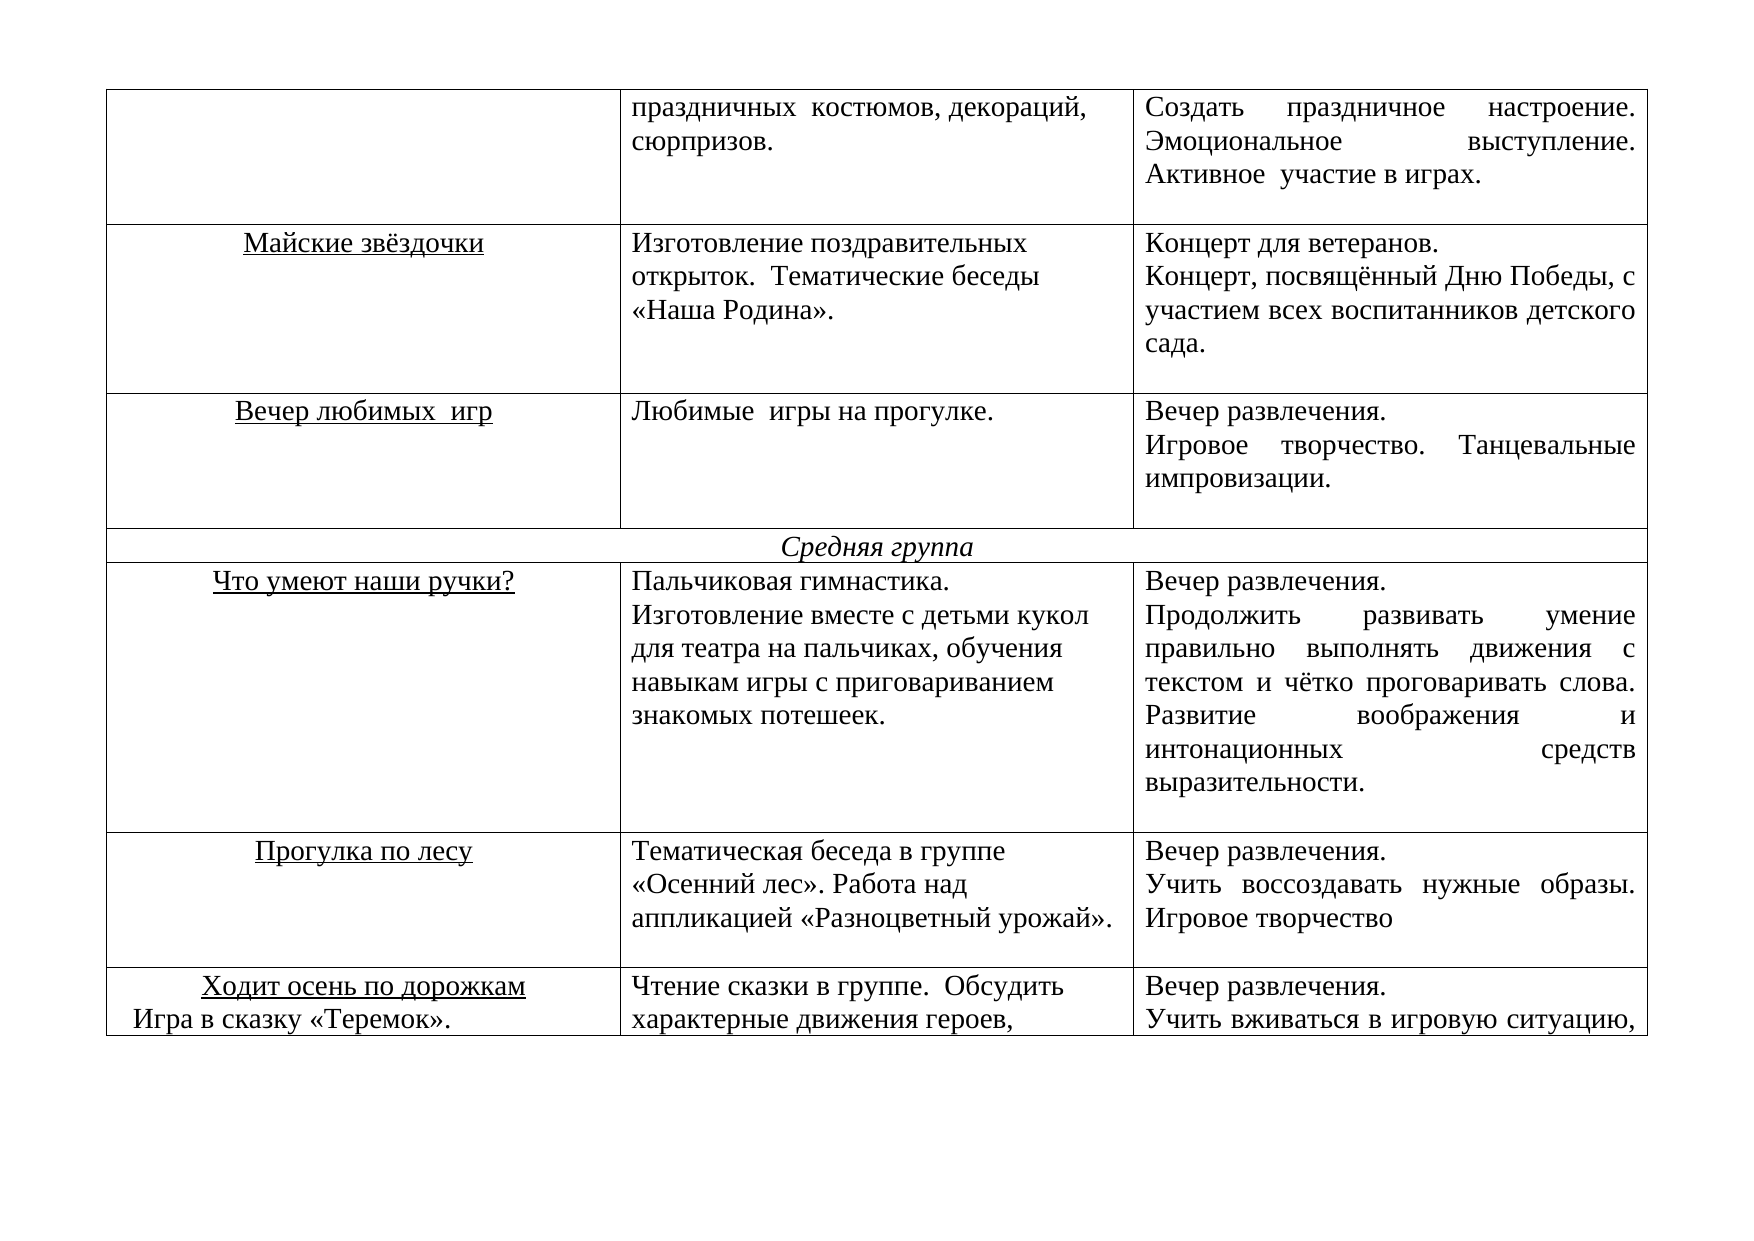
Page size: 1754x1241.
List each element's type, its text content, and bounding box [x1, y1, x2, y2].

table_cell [621, 968, 1133, 1035]
table_cell Вечер развлечения. Продолжить развивать умение правильно выполнять движения с текстом и чётко проговаривать слова. Развитие воображения и интонационных средств выразительности. [1134, 563, 1647, 832]
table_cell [1134, 968, 1647, 1035]
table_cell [1134, 90, 1647, 224]
table_cell Майские звёздочки [107, 225, 620, 392]
table_cell Концерт для ветеранов. Концерт, посвящённый Дню Победы, с участием всех воспитанников детского сада. [1134, 225, 1647, 392]
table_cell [621, 90, 1133, 224]
table_cell Прогулка по лесу [107, 833, 620, 967]
table_cell Тематическая беседа в группе «Осенний лес». Работа над аппликацией «Разноцветный урожай». [621, 833, 1133, 967]
table_cell Средняя группа [107, 529, 1647, 562]
table_cell Любимые игры на прогулке. [621, 394, 1133, 528]
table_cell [107, 90, 620, 224]
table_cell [107, 968, 620, 1035]
table_cell Изготовление поздравительных открыток. Тематические беседы «Наша Родина». [621, 225, 1133, 392]
table_cell Пальчиковая гимнастика. Изготовление вместе с детьми кукол для театра на пальчиках, обучения навыкам игры с приговариванием знакомых потешеек. [621, 563, 1133, 832]
table_cell Что умеют наши ручки? [107, 563, 620, 832]
table_cell Вечер развлечения. Игровое творчество. Танцевальные импровизации. [1134, 394, 1647, 528]
table_cell Вечер любимых игр [107, 394, 620, 528]
table_cell Вечер развлечения. Учить воссоздавать нужные образы. Игровое творчество [1134, 833, 1647, 967]
